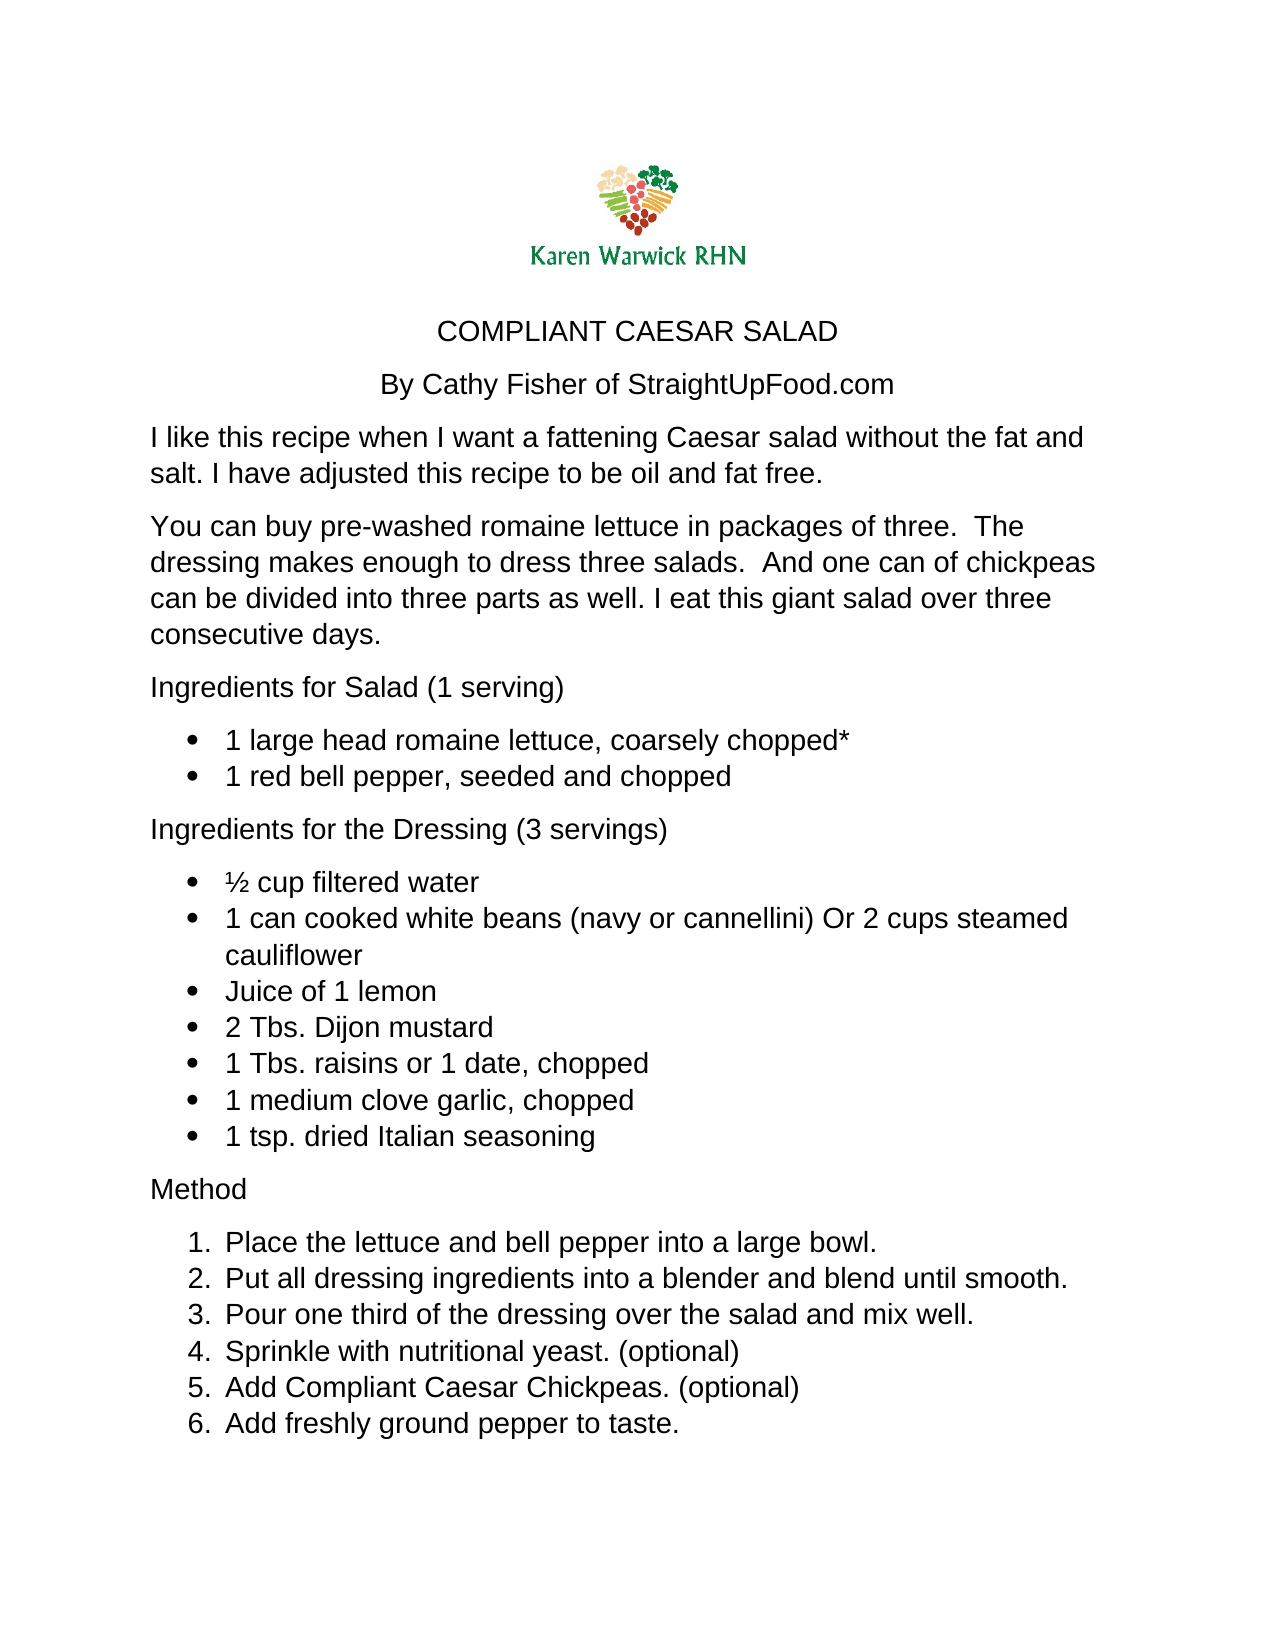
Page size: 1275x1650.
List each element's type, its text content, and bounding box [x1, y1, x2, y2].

text I like this recipe when I want a fattening Caesar salad without the fat and salt. I have adjusted this recipe to be oil and fat free. [150, 420, 1125, 489]
list 1 tsp. dried Italian seasoning [187, 1119, 1125, 1153]
list Pour one third of the dressing over the salad and mix well. [187, 1297, 1125, 1331]
list Put all dressing ingredients into a blender and blend until smooth. [187, 1261, 1125, 1295]
text Ingredients for the Dressing (3 servings) [150, 812, 1125, 846]
text COMPLIANT CAESAR SALAD [150, 314, 1125, 348]
list Add freshly ground pepper to taste. [187, 1406, 1125, 1439]
list 1 Tbs. raisins or 1 date, chopped [187, 1047, 1125, 1080]
list 2 Tbs. Dijon mustard [187, 1010, 1125, 1044]
picture [517, 150, 758, 296]
list 1 red bell pepper, seeded and chopped [187, 759, 1125, 793]
text Method [150, 1172, 1125, 1206]
list Place the lettuce and bell pepper into a large bowl. [187, 1225, 1125, 1259]
text You can buy pre-washed romaine lettuce in packages of three. The dressing makes enough to dress three salads. And one can of chickpeas can be divided into three parts as well. I eat this giant salad over three consecutive days. [150, 509, 1125, 651]
list 1 medium clove garlic, chopped [187, 1083, 1125, 1117]
list Juice of 1 lemon [187, 974, 1125, 1008]
list 1 large head romaine lettuce, coarsely chopped* [187, 723, 1125, 757]
text By Cathy Fisher of StraightUpFood.com [150, 367, 1125, 401]
list ½ cup filtered water [187, 865, 1125, 899]
list Add Compliant Caesar Chickpeas. (optional) [187, 1370, 1125, 1403]
list Sprinkle with nutritional yeast. (optional) [187, 1333, 1125, 1367]
list 1 can cooked white beans (navy or cannellini) Or 2 cups steamed cauliflower [187, 901, 1125, 971]
text Ingredients for Salad (1 serving) [150, 670, 1125, 703]
